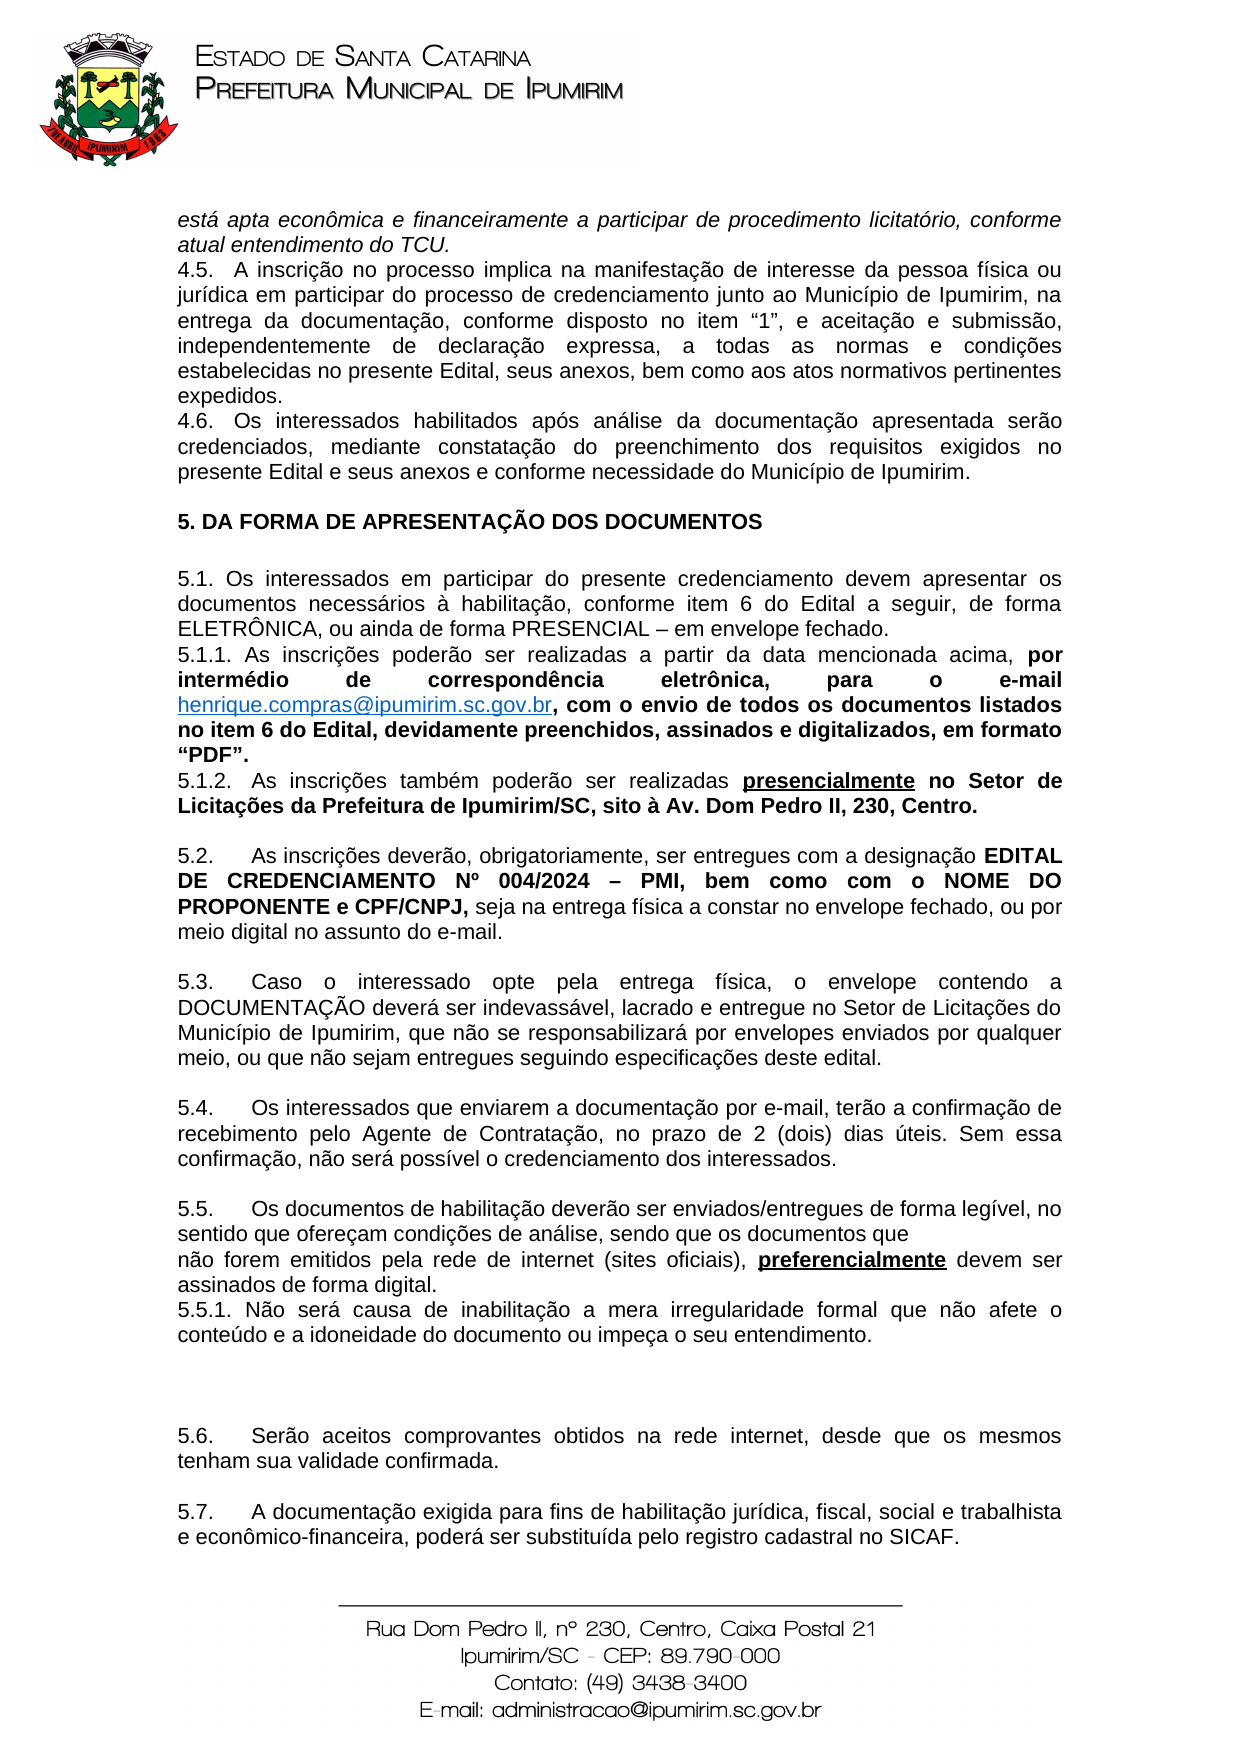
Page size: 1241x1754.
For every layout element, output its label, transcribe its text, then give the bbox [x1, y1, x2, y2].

text 5.1. Os interessados em participar do presente credenciamento devem apresentar os documentos necessários à habilitação, conforme item 6 do Edital a seguir, de forma ELETRÔNICA, ou ainda de forma PRESENCIAL – em envelope fechado. [177, 566, 1063, 641]
list Os interessados habilitados após análise da documentação apresentada serão credenciados, mediante constatação do preenchimento dos requisitos exigidos no presente Edital e seus anexos e conforme necessidade do Município de Ipumirim. [177, 408, 1063, 484]
text 5. DA FORMA DE APRESENTAÇÃO DOS DOCUMENTOS [177, 509, 1063, 534]
list A documentação exigida para fins de habilitação jurídica, fiscal, social e trabalhista e econômico-financeira, poderá ser substituída pelo registro cadastral no SICAF. [177, 1498, 1063, 1549]
list Os interessados que enviarem a documentação por e-mail, terão a confirmação de recebimento pelo Agente de Contratação, no prazo de 2 (dois) dias úteis. Sem essa confirmação, não será possível o credenciamento dos interessados. [177, 1095, 1063, 1171]
list Os documentos de habilitação deverão ser enviados/entregues de forma legível, no sentido que ofereçam condições de análise, sendo que os documentos que [177, 1196, 1063, 1246]
picture [31, 27, 644, 173]
text não forem emitidos pela rede de internet (sites oficiais), preferencialmente devem ser assinados de forma digital. [177, 1246, 1063, 1297]
list As inscrições também poderão ser realizadas presencialmente no Setor de Licitações da Prefeitura de Ipumirim/SC, sito à Av. Dom Pedro II, 230, Centro. [177, 767, 1063, 818]
list Serão aceitos comprovantes obtidos na rede internet, desde que os mesmos tenham sua validade confirmada. [177, 1423, 1063, 1473]
list Caso o interessado opte pela entrega física, o envelope contendo a DOCUMENTAÇÃO deverá ser indevassável, lacrado e entregue no Setor de Licitações do Município de Ipumirim, que não se responsabilizará por envelopes enviados por qualquer meio, ou que não sejam entregues seguindo especificações deste edital. [177, 969, 1063, 1070]
list As inscrições deverão, obrigatoriamente, ser entregues com a designação EDITAL DE CREDENCIAMENTO Nº 004/2024 – PMI, bem como com o NOME DO PROPONENTE e CPF/CNPJ, seja na entrega física a constar no envelope fechado, ou por meio digital no assunto do e-mail. [177, 843, 1063, 944]
text 5.5.1. Não será causa de inabilitação a mera irregularidade formal que não afete o conteúdo e a idoneidade do documento ou impeça o seu entendimento. [177, 1297, 1063, 1347]
list A inscrição no processo implica na manifestação de interesse da pessoa física ou jurídica em participar do processo de credenciamento junto ao Município de Ipumirim, na entrega da documentação, conforme disposto no item “1”, e aceitação e submissão, independentemente de declaração expressa, a todas as normas e condições estabelecidas no presente Edital, seus anexos, bem como aos atos normativos pertinentes expedidos. [177, 257, 1063, 408]
text 5.1.1. As inscrições poderão ser realizadas a partir da data mencionada acima, por intermédio de correspondência eletrônica, para o e-mail henrique.compras@ipumirim.sc.gov.br, com o envio de todos os documentos listados no item 6 do Edital, devidamente preenchidos, assinados e digitalizados, em formato “PDF”. [177, 641, 1063, 767]
picture [177, 1595, 1063, 1748]
